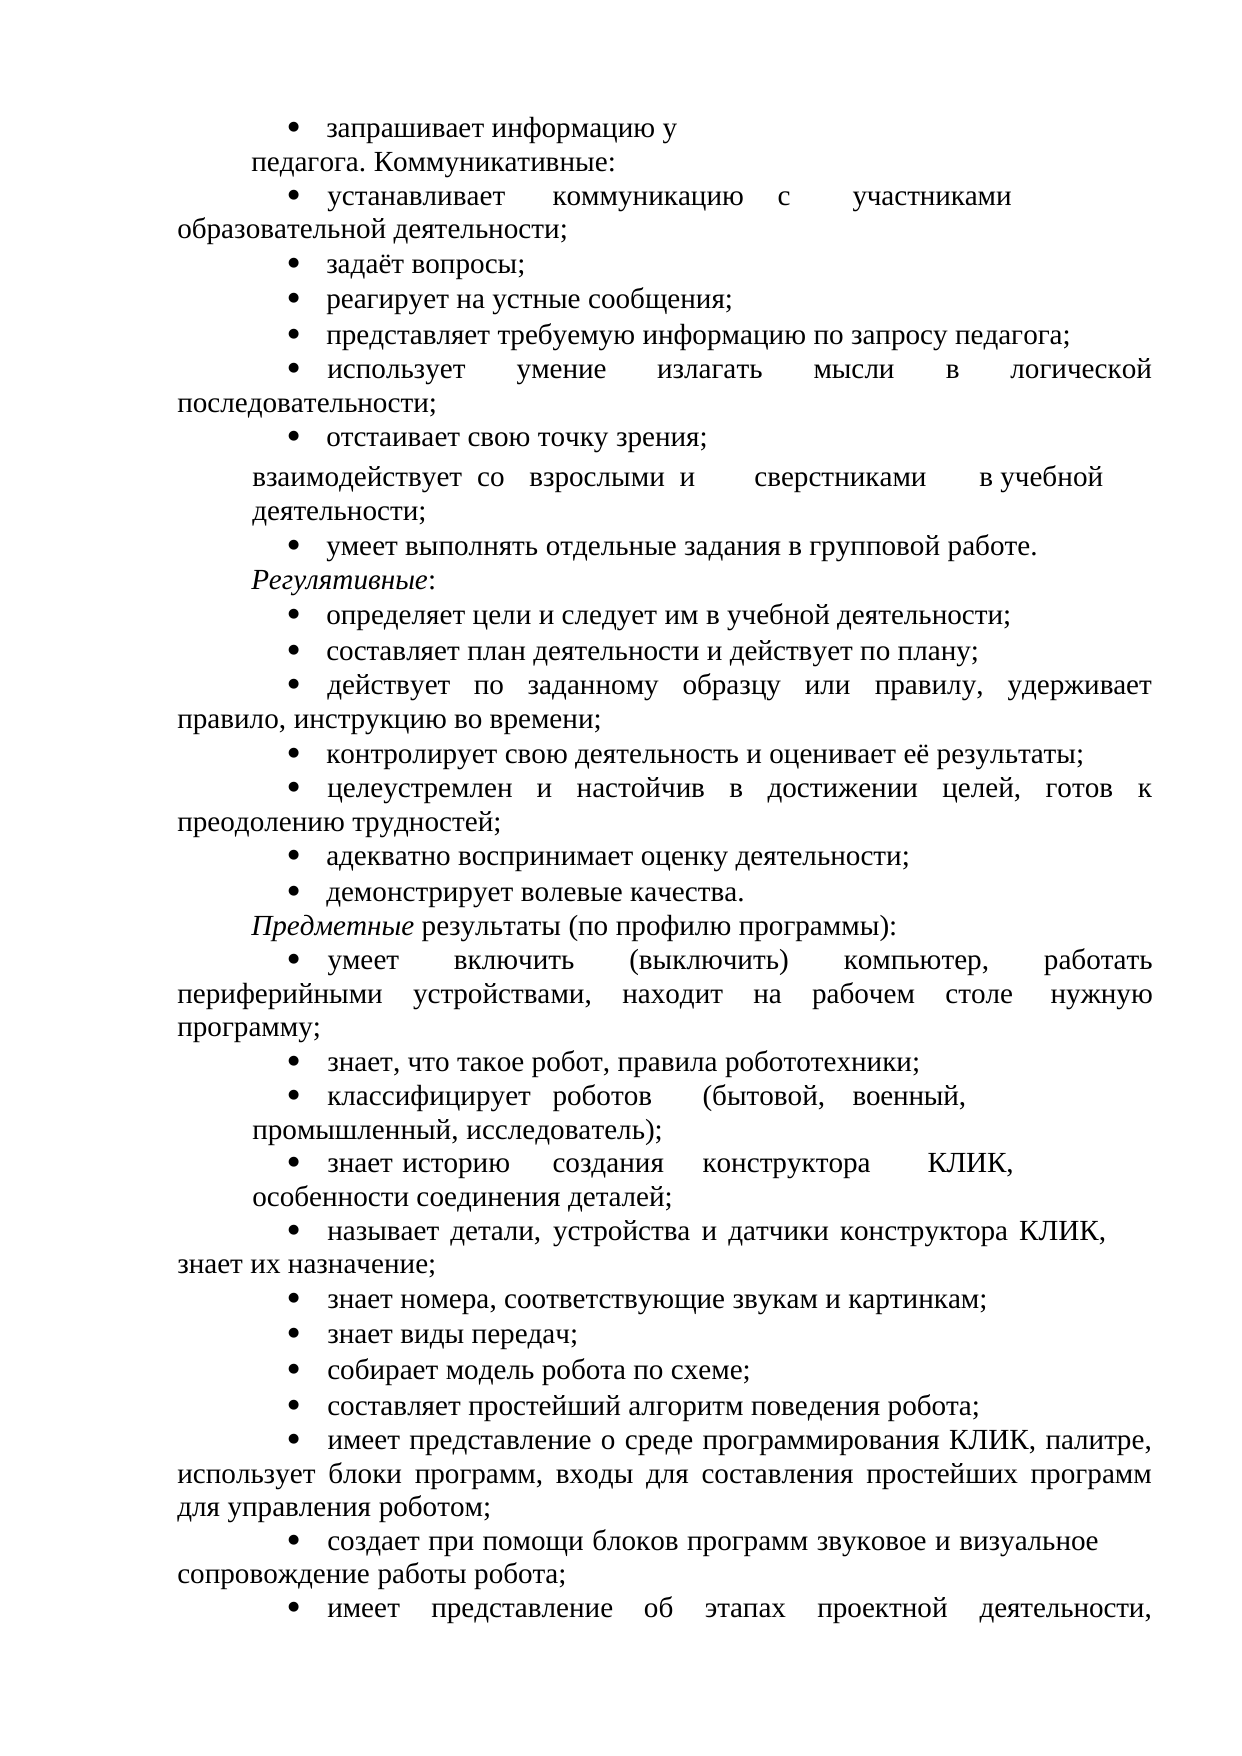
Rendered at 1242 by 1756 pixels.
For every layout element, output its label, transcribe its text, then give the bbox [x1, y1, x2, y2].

list демонстрирует волевые качества. [288, 873, 1177, 908]
list использует умение излагать мысли в логической последовательности; [177, 351, 1152, 418]
list устанавливает коммуникацию с участниками образовательной деятельности; [177, 178, 1013, 245]
list действует по заданному образцу или правилу, удерживает правило, инструкцию во времени; [177, 667, 1152, 734]
list задаёт вопросы; [288, 245, 1177, 280]
list собирает модель робота по схеме; [288, 1351, 1177, 1386]
list создает при помощи блоков программ звуковое и визуальное сопровождение работы робота; [177, 1523, 1152, 1590]
list классифицирует роботов (бытовой, военный, промышленный, исследователь); [252, 1078, 967, 1146]
list знает виды передач; [288, 1315, 1177, 1351]
list знает, что такое робот, правила робототехники; [288, 1043, 1177, 1078]
list реагирует на устные сообщения; [288, 280, 1177, 316]
list адекватно воспринимает оценку деятельности; [288, 837, 1177, 873]
list умеет включить (выключить) компьютер, работать периферийными устройствами, находит на рабочем столе нужную программу; [177, 942, 1153, 1043]
list составляет простейший алгоритм поведения робота; [288, 1386, 1177, 1422]
text Регулятивные: [251, 563, 1177, 596]
list знает историю создания конструктора КЛИК, особенности соединения деталей; [252, 1146, 1014, 1213]
list определяет цели и следует им в учебной деятельности; [288, 596, 1177, 632]
list называет детали, устройства и датчики конструктора КЛИК, знает их назначение; [177, 1213, 1152, 1280]
text взаимодействует со взрослыми и сверстниками в учебной деятельности; [252, 460, 1177, 527]
list запрашивает информацию у педагога. Коммуникативные: [251, 110, 799, 178]
list умеет выполнять отдельные задания в групповой работе. [288, 527, 1177, 562]
list отстаивает свою точку зрения; [288, 418, 1177, 454]
list целеустремлен и настойчив в достижении целей, готов к преодолению трудностей; [177, 770, 1152, 837]
list имеет представление о среде программирования КЛИК, палитре, использует блоки программ, входы для составления простейших программ для управления роботом; [177, 1422, 1152, 1523]
list представляет требуемую информацию по запросу педагога; [288, 316, 1177, 351]
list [177, 1590, 1153, 1624]
list составляет план деятельности и действует по плану; [288, 632, 1177, 667]
list знает номера, соответствующие звукам и картинкам; [288, 1280, 1177, 1315]
list контролирует свою деятельность и оценивает её результаты; [288, 734, 1177, 770]
text Предметные результаты (по профилю программы): [251, 909, 1177, 942]
